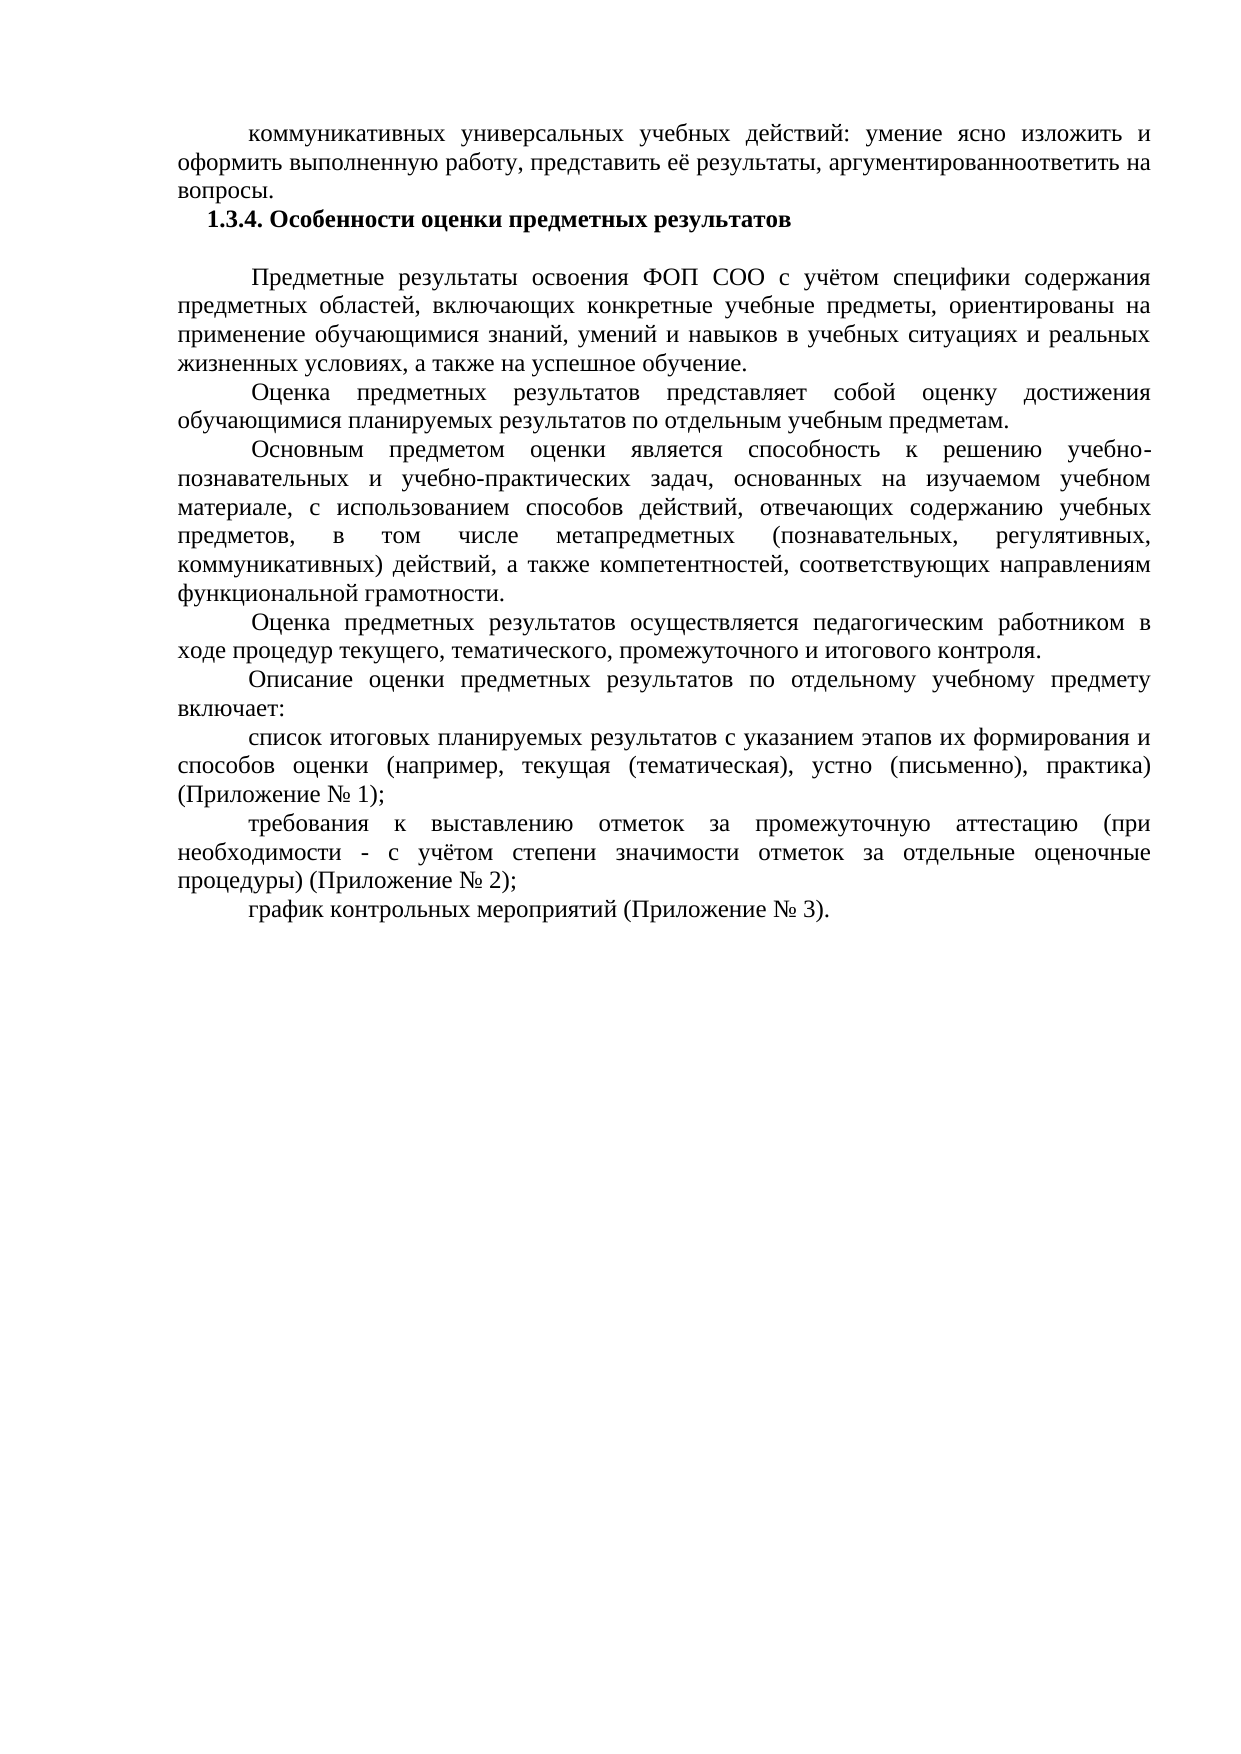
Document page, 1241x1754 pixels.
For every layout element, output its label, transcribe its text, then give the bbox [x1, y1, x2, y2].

text требования к выставлению отметок за промежуточную аттестацию (при необходимости - с учётом степени значимости отметок за отдельные оценочные процедуры) (Приложение № 2); [177, 808, 1152, 894]
text список итоговых планируемых результатов с указанием этапов их формирования и способов оценки (например, текущая (тематическая), устно (письменно), практика) (Приложение № 1); [177, 722, 1152, 808]
text Оценка предметных результатов осуществляется педагогическим работником в ходе процедур текущего, тематического, промежуточного и итогового контроля. [177, 607, 1152, 664]
text Основным предметом оценки является способность к решению учебно-познавательных и учебно-практических задач, основанных на изучаемом учебном материале, с использованием способов действий, отвечающих содержанию учебных предметов, в том числе метапредметных (познавательных, регулятивных, коммуникативных) действий, а также компетентностей, соответствующих направлениям функциональной грамотности. [177, 434, 1152, 607]
text Предметные результаты освоения ФОП СОО с учётом специфики содержания предметных областей, включающих конкретные учебные предметы, ориентированы на применение обучающимися знаний, умений и навыков в учебных ситуациях и реальных жизненных условиях, а также на успешное обучение. [177, 262, 1152, 377]
text график контрольных мероприятий (Приложение № 3). [177, 894, 1152, 923]
text Оценка предметных результатов представляет собой оценку достижения обучающимися планируемых результатов по отдельным учебным предметам. [177, 377, 1152, 434]
text 1.3.4. Особенности оценки предметных результатов [177, 204, 1215, 233]
text Описание оценки предметных результатов по отдельному учебному предмету включает: [177, 664, 1152, 722]
text коммуникативных универсальных учебных действий: умение ясно изложить и оформить выполненную работу, представить её результаты, аргументированноответить на вопросы. [177, 118, 1152, 204]
